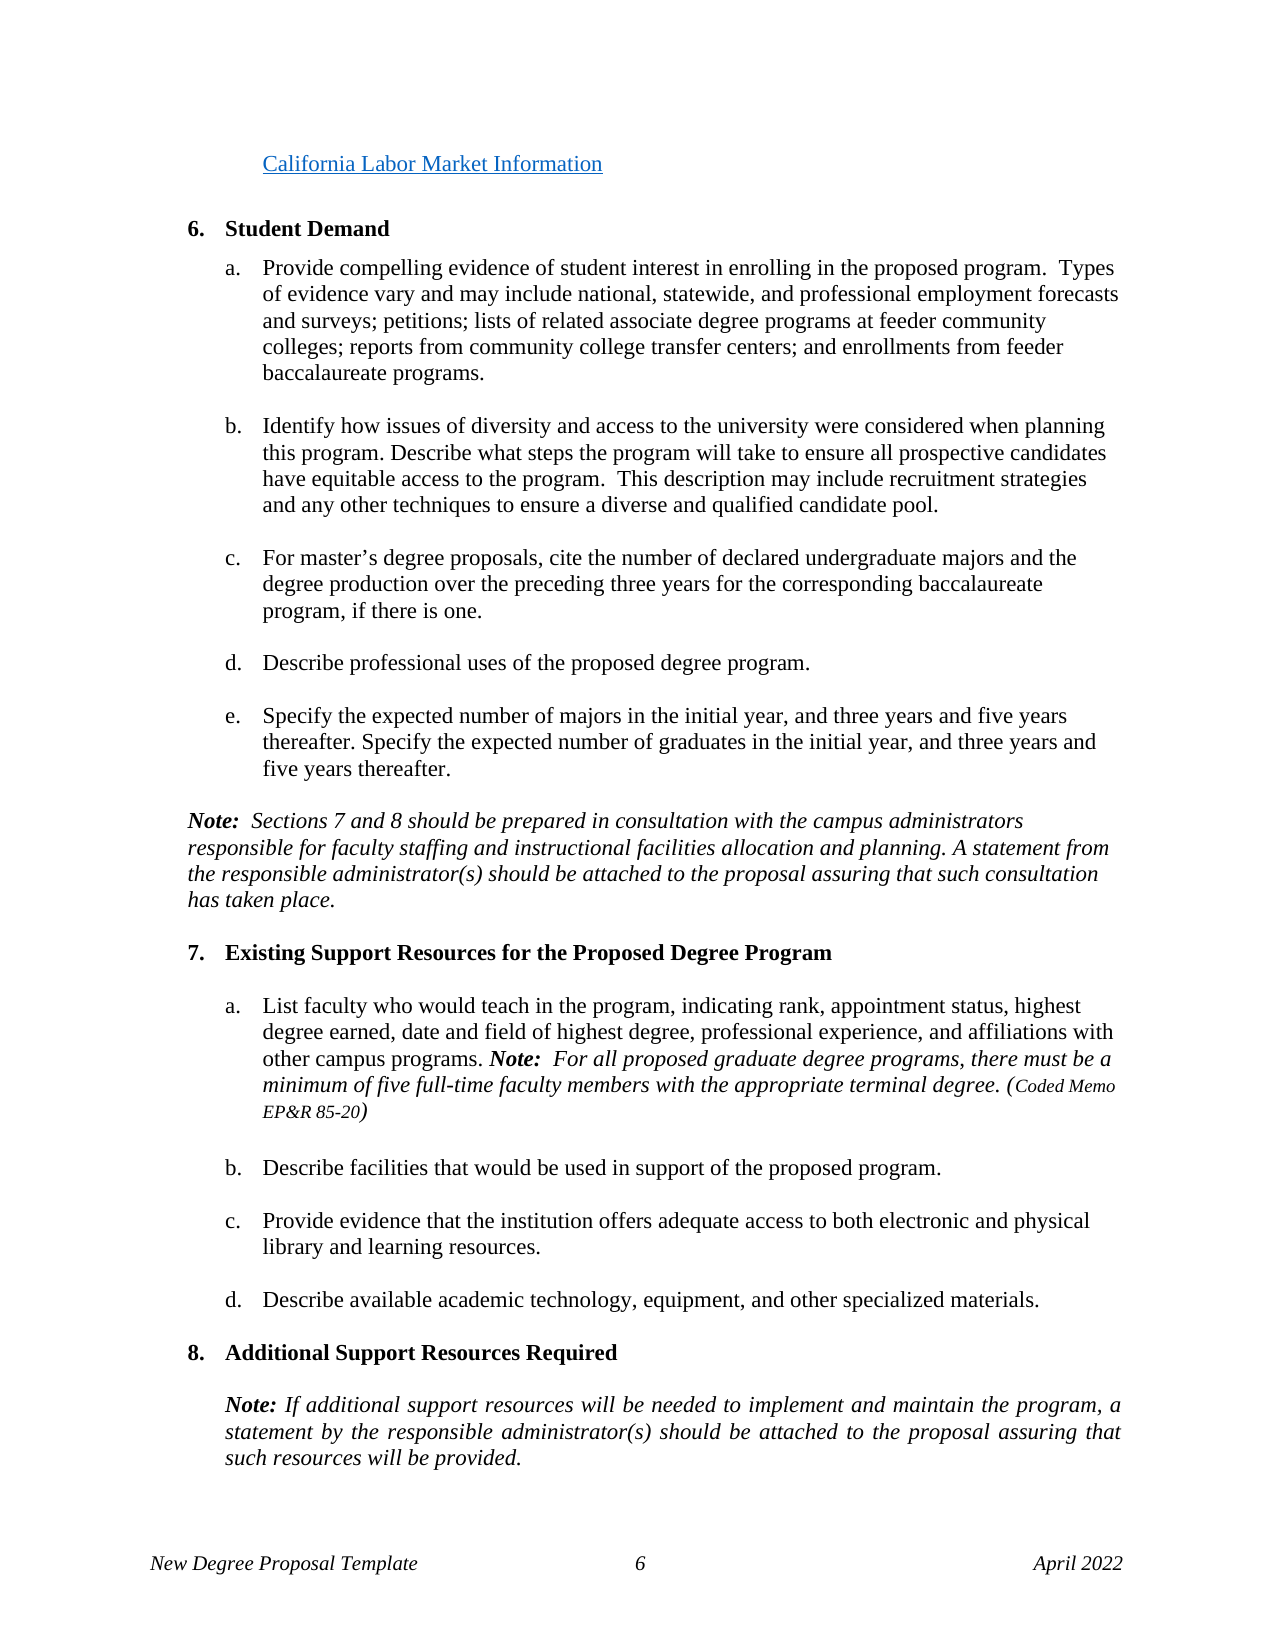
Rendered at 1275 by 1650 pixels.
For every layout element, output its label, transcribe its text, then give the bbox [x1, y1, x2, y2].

text Note: Sections 7 and 8 should be prepared in consultation with the campus administrators responsible for faculty staffing and instructional facilities allocation and planning. A statement from the responsible administrator(s) should be attached to the proposal assuring that such consultation has taken place. [187, 807, 1125, 913]
list Student Demand [187, 215, 1125, 242]
list Describe professional uses of the proposed degree program. [225, 649, 1125, 676]
list Additional Support Resources Required [187, 1339, 1125, 1365]
text Note: If additional support resources will be needed to implement and maintain the program, a statement by the responsible administrator(s) should be attached to the proposal assuring that such resources will be provided. [225, 1391, 1125, 1471]
list Existing Support Resources for the Proposed Degree Program [187, 939, 1125, 966]
list Identify how issues of diversity and access to the university were considered when planning this program. Describe what steps the program will take to ensure all prospective candidates have equitable access to the program. This description may include recruitment strategies and any other techniques to ensure a diverse and qualified candidate pool. [225, 412, 1125, 518]
list Specify the expected number of majors in the initial year, and three years and five years thereafter. Specify the expected number of graduates in the initial year, and three years and five years thereafter. [225, 702, 1125, 781]
text California Labor Market Information [225, 150, 1125, 176]
list Provide compelling evidence of student interest in enrolling in the proposed program. Types of evidence vary and may include national, statewide, and professional employment forecasts and surveys; petitions; lists of related associate degree programs at feeder community colleges; reports from community college transfer centers; and enrollments from feeder baccalaureate programs. [225, 254, 1125, 386]
list Provide evidence that the institution offers adequate access to both electronic and physical library and learning resources. [225, 1207, 1125, 1260]
list For master’s degree proposals, cite the number of declared undergraduate majors and the degree production over the preceding three years for the corresponding baccalaureate program, if there is one. [225, 544, 1125, 623]
list Describe available academic technology, equipment, and other specialized materials. [225, 1286, 1125, 1312]
list Describe facilities that would be used in support of the proposed program. [225, 1154, 1125, 1181]
list List faculty who would teach in the program, indicating rank, appointment status, highest degree earned, date and field of highest degree, professional experience, and affiliations with other campus programs. Note: For all proposed graduate degree programs, there must be a minimum of five full-time faculty members with the appropriate terminal degree. (Coded Memo EP&R 85-20) [225, 992, 1125, 1154]
